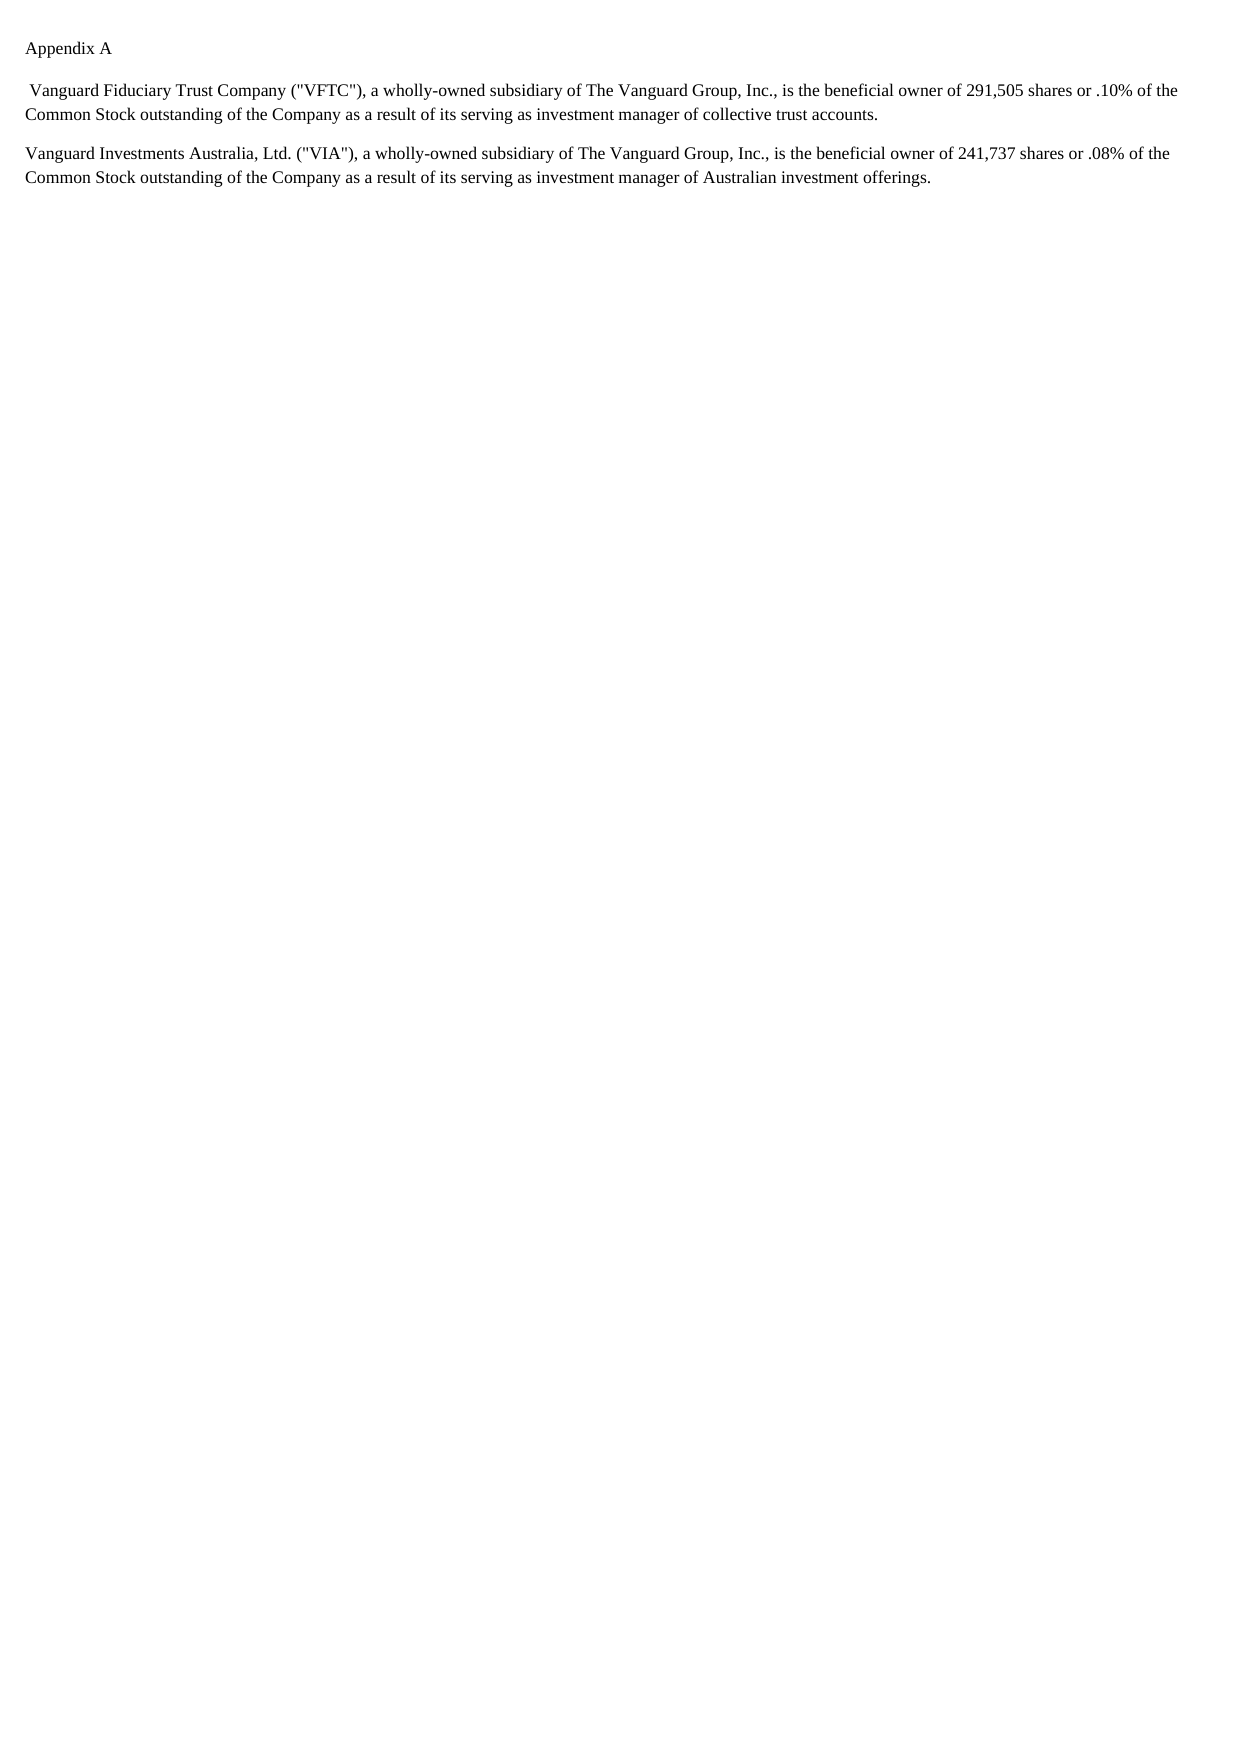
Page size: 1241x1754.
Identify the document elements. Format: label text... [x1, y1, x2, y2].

text Appendix A [25, 38, 1190, 58]
text Vanguard Fiduciary Trust Company ("VFTC"), a wholly-owned subsidiary of The Vanguard Group, Inc., is the beneficial owner of 291,505 shares or .10% of the Common Stock outstanding of the Company as a result of its serving as investment manager of collective trust accounts. [25, 80, 1190, 124]
text Vanguard Investments Australia, Ltd. ("VIA"), a wholly-owned subsidiary of The Vanguard Group, Inc., is the beneficial owner of 241,737 shares or .08% of the Common Stock outstanding of the Company as a result of its serving as investment manager of Australian investment offerings. [25, 143, 1184, 187]
